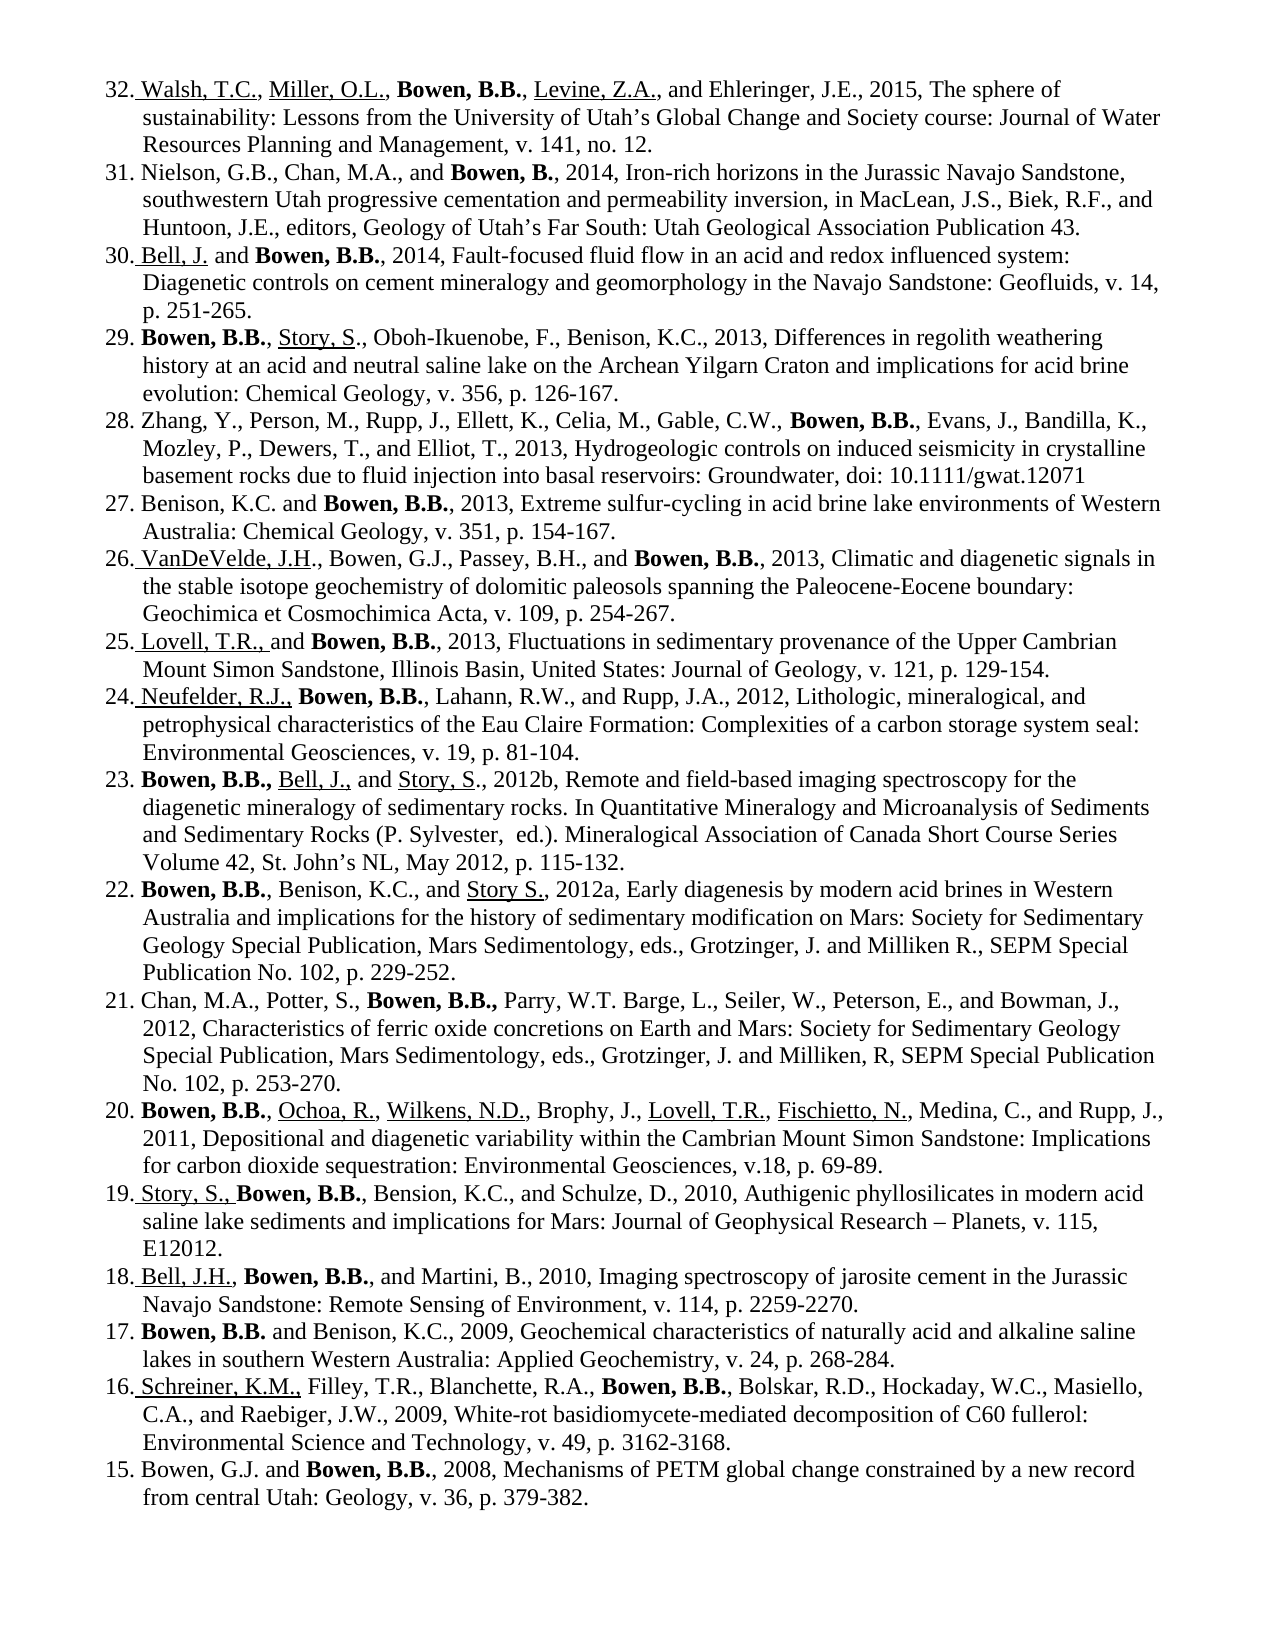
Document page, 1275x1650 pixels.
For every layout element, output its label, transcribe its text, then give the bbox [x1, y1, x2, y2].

text 29. Bowen, B.B., Story, S., Oboh-Ikuenobe, F., Benison, K.C., 2013, Differences in regolith weathering history at an acid and neutral saline lake on the Archean Yilgarn Craton and implications for acid brine evolution: Chemical Geology, v. 356, p. 126-167. [105, 323, 1170, 406]
text 15. Bowen, G.J. and Bowen, B.B., 2008, Mechanisms of PETM global change constrained by a new record from central Utah: Geology, v. 36, p. 379-382. [105, 1455, 1170, 1510]
text 32. Walsh, T.C., Miller, O.L., Bowen, B.B., Levine, Z.A., and Ehleringer, J.E., 2015, The sphere of sustainability: Lessons from the University of Utah’s Global Change and Society course: Journal of Water Resources Planning and Management, v. 141, no. 12. [105, 75, 1170, 158]
text 31. Nielson, G.B., Chan, M.A., and Bowen, B., 2014, Iron-rich horizons in the Jurassic Navajo Sandstone, southwestern Utah progressive cementation and permeability inversion, in MacLean, J.S., Biek, R.F., and Huntoon, J.E., editors, Geology of Utah’s Far South: Utah Geological Association Publication 43. [105, 158, 1170, 241]
text 25. Lovell, T.R., and Bowen, B.B., 2013, Fluctuations in sedimentary provenance of the Upper Cambrian Mount Simon Sandstone, Illinois Basin, United States: Journal of Geology, v. 121, p. 129-154. [105, 627, 1170, 682]
text 21. Chan, M.A., Potter, S., Bowen, B.B., Parry, W.T. Barge, L., Seiler, W., Peterson, E., and Bowman, J., 2012, Characteristics of ferric oxide concretions on Earth and Mars: Society for Sedimentary Geology Special Publication, Mars Sedimentology, eds., Grotzinger, J. and Milliken, R, SEPM Special Publication No. 102, p. 253-270. [105, 986, 1170, 1096]
text 20. Bowen, B.B., Ochoa, R., Wilkens, N.D., Brophy, J., Lovell, T.R., Fischietto, N., Medina, C., and Rupp, J., 2011, Depositional and diagenetic variability within the Cambrian Mount Simon Sandstone: Implications for carbon dioxide sequestration: Environmental Geosciences, v.18, p. 69-89. [105, 1096, 1170, 1179]
text 17. Bowen, B.B. and Benison, K.C., 2009, Geochemical characteristics of naturally acid and alkaline saline lakes in southern Western Australia: Applied Geochemistry, v. 24, p. 268-284. [105, 1317, 1170, 1372]
text 28. Zhang, Y., Person, M., Rupp, J., Ellett, K., Celia, M., Gable, C.W., Bowen, B.B., Evans, J., Bandilla, K., Mozley, P., Dewers, T., and Elliot, T., 2013, Hydrogeologic controls on induced seismicity in crystalline basement rocks due to fluid injection into basal reservoirs: Groundwater, doi: 10.1111/gwat.12071 [105, 406, 1170, 489]
text 26. VanDeVelde, J.H., Bowen, G.J., Passey, B.H., and Bowen, B.B., 2013, Climatic and diagenetic signals in the stable isotope geochemistry of dolomitic paleosols spanning the Paleocene-Eocene boundary: Geochimica et Cosmochimica Acta, v. 109, p. 254-267. [105, 544, 1170, 627]
text 22. Bowen, B.B., Benison, K.C., and Story S., 2012a, Early diagenesis by modern acid brines in Western Australia and implications for the history of sedimentary modification on Mars: Society for Sedimentary Geology Special Publication, Mars Sedimentology, eds., Grotzinger, J. and Milliken R., SEPM Special Publication No. 102, p. 229-252. [105, 876, 1170, 986]
text 27. Benison, K.C. and Bowen, B.B., 2013, Extreme sulfur-cycling in acid brine lake environments of Western Australia: Chemical Geology, v. 351, p. 154-167. [105, 489, 1170, 544]
text 16. Schreiner, K.M., Filley, T.R., Blanchette, R.A., Bowen, B.B., Bolskar, R.D., Hockaday, W.C., Masiello, C.A., and Raebiger, J.W., 2009, White-rot basidiomycete-mediated decomposition of C60 fullerol: Environmental Science and Technology, v. 49, p. 3162-3168. [105, 1372, 1170, 1455]
text 30. Bell, J. and Bowen, B.B., 2014, Fault-focused fluid flow in an acid and redox influenced system: Diagenetic controls on cement mineralogy and geomorphology in the Navajo Sandstone: Geofluids, v. 14, p. 251-265. [105, 241, 1170, 323]
text 19. Story, S., Bowen, B.B., Bension, K.C., and Schulze, D., 2010, Authigenic phyllosilicates in modern acid saline lake sediments and implications for Mars: Journal of Geophysical Research – Planets, v. 115, E12012. [105, 1179, 1170, 1262]
text 24. Neufelder, R.J., Bowen, B.B., Lahann, R.W., and Rupp, J.A., 2012, Lithologic, mineralogical, and petrophysical characteristics of the Eau Claire Formation: Complexities of a carbon storage system seal: Environmental Geosciences, v. 19, p. 81-104. [105, 682, 1170, 765]
text 18. Bell, J.H., Bowen, B.B., and Martini, B., 2010, Imaging spectroscopy of jarosite cement in the Jurassic Navajo Sandstone: Remote Sensing of Environment, v. 114, p. 2259-2270. [105, 1262, 1170, 1317]
text 23. Bowen, B.B., Bell, J., and Story, S., 2012b, Remote and field-based imaging spectroscopy for the diagenetic mineralogy of sedimentary rocks. In Quantitative Mineralogy and Microanalysis of Sediments and Sedimentary Rocks (P. Sylvester, ed.). Mineralogical Association of Canada Short Course Series Volume 42, St. John’s NL, May 2012, p. 115-132. [105, 765, 1170, 876]
